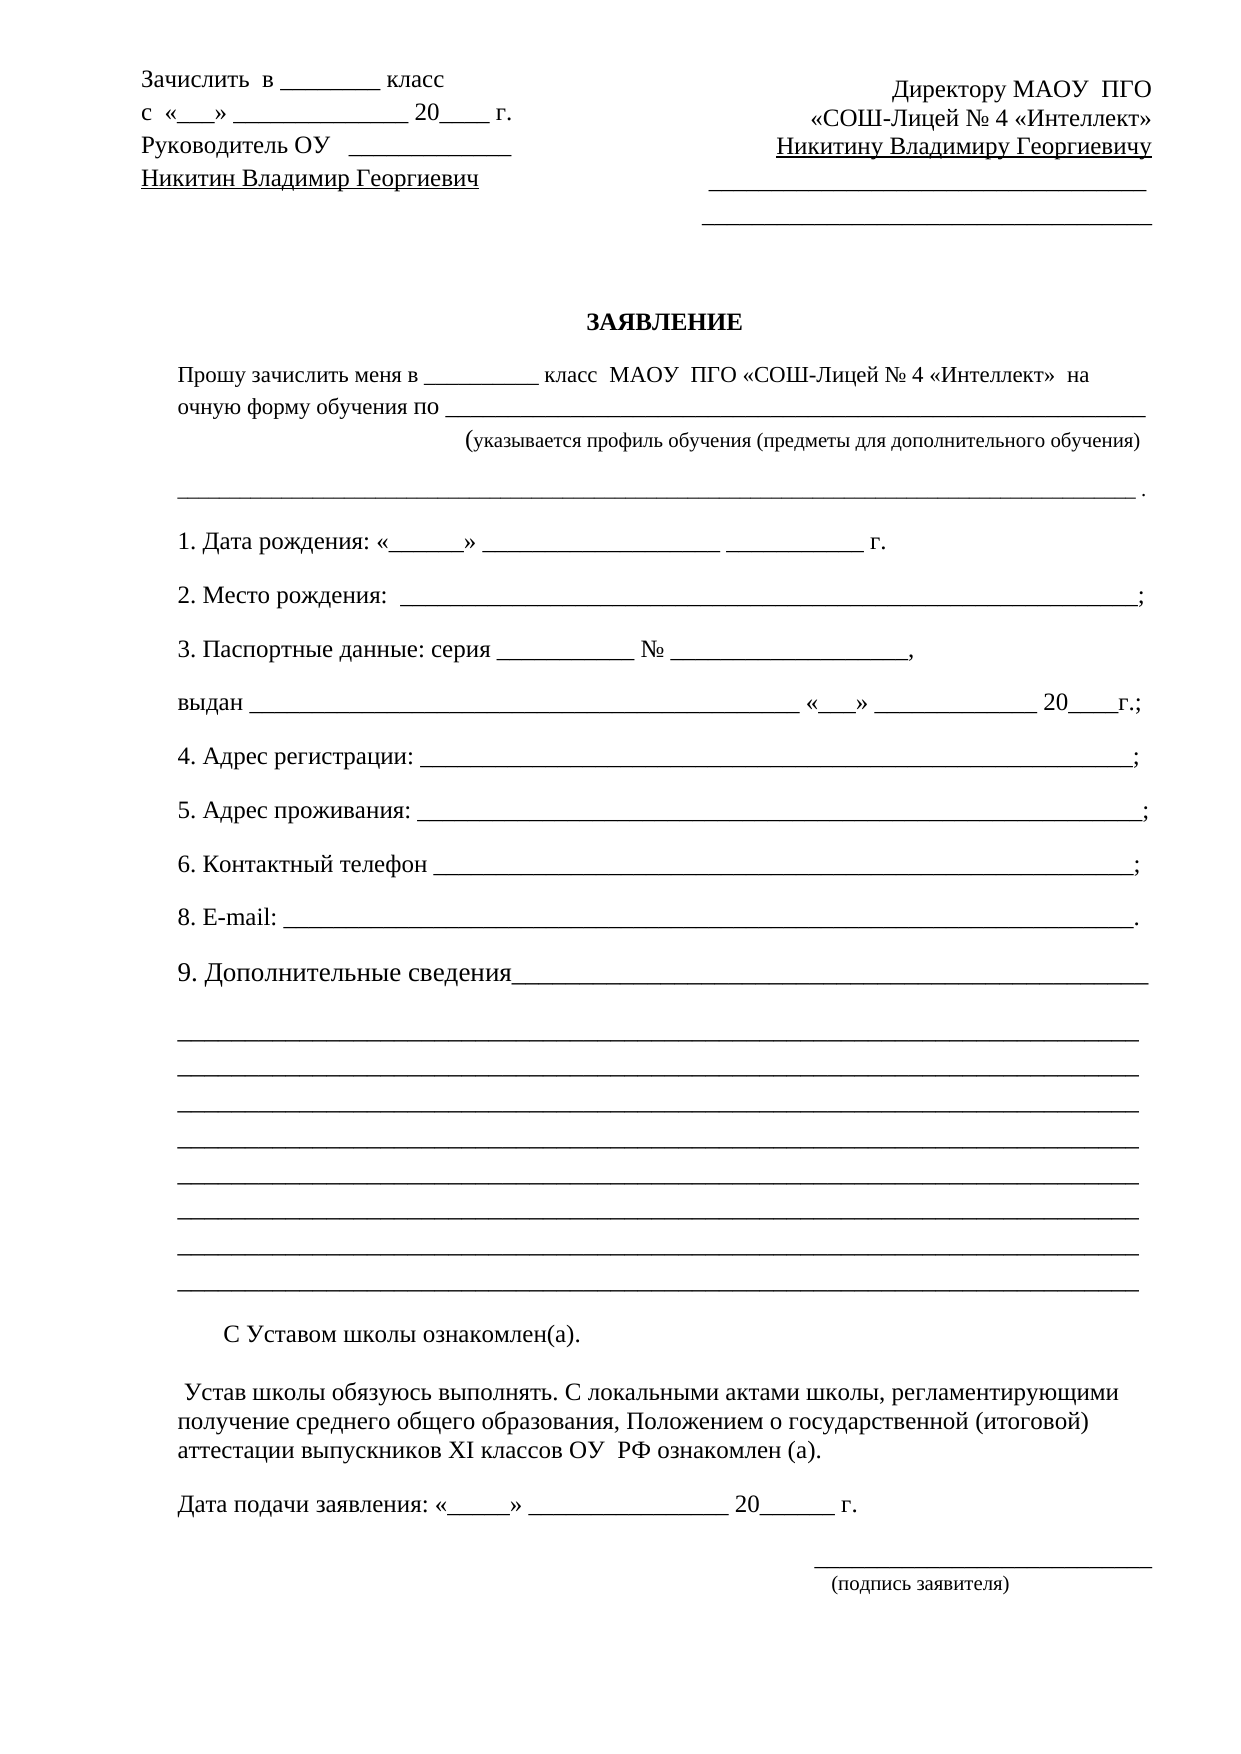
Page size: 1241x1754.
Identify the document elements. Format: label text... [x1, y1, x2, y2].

text ___________________________________ [177, 164, 1152, 195]
text выдан ____________________________________________ «___» _____________ 20____г.; [177, 687, 1152, 716]
text Устав школы обязуюсь выполнять. С локальными актами школы, регламентирующими получение среднего общего образования, Положением о государственной (итоговой) аттестации выпускников XI классов ОУ РФ ознакомлен (а). [177, 1377, 1152, 1464]
text ____________________________________________________________________________________________ . [177, 477, 1152, 501]
text ___________________________ [177, 1542, 1152, 1571]
text ЗАЯВЛЕНИЕ [177, 307, 1152, 336]
text Руководитель ОУ _____________ [141, 130, 589, 158]
text Директору МАОУ ПГО [177, 74, 1152, 103]
text 2. Место рождения: ___________________________________________________________; [177, 580, 1152, 609]
text Прошу зачислить меня в __________ класс МАОУ ПГО «СОШ-Лицей № 4 «Интеллект» на очную форму обучения по ________________________________________________________ [177, 361, 1152, 420]
text Дата подачи заявления: «_____» ________________ 20______ г. [177, 1489, 1152, 1517]
text (подпись заявителя) [177, 1571, 1152, 1595]
text 6. Контактный телефон ________________________________________________________; [177, 849, 1152, 877]
text 5. Адрес проживания: __________________________________________________________; [177, 795, 1152, 824]
text (указывается профиль обучения (предметы для дополнительного обучения) [177, 424, 1152, 453]
text Зачислить в ________ класс [141, 64, 589, 92]
text С Уставом школы ознакомлен(а). [177, 1319, 1152, 1348]
text 9. Дополнительные сведения_______________________________________________ [177, 956, 1152, 987]
text «СОШ-Лицей № 4 «Интеллект» [177, 103, 1152, 131]
text Никитину Владимиру Георгиевичу [177, 131, 1152, 160]
text с «___» ______________ 20____ г. [141, 97, 589, 125]
text ____________________________________ [177, 199, 1152, 228]
text 3. Паспортные данные: серия ___________ № ___________________, [177, 634, 1152, 662]
text 4. Адрес регистрации: _________________________________________________________; [177, 741, 1152, 770]
text ________________________________________________________________________________________________________________________________________________________________________________________________________________________________________________________________________________________________________________________________________________________________________________________________________________________________________________________________________________________________________________________________________________________________________________________ [177, 1013, 1152, 1294]
text 8. E-mail: ____________________________________________________________________. [177, 902, 1152, 931]
text 1. Дата рождения: «______» ___________________ ___________ г. [177, 526, 1152, 555]
text Никитин Владимир Георгиевич [141, 163, 589, 191]
